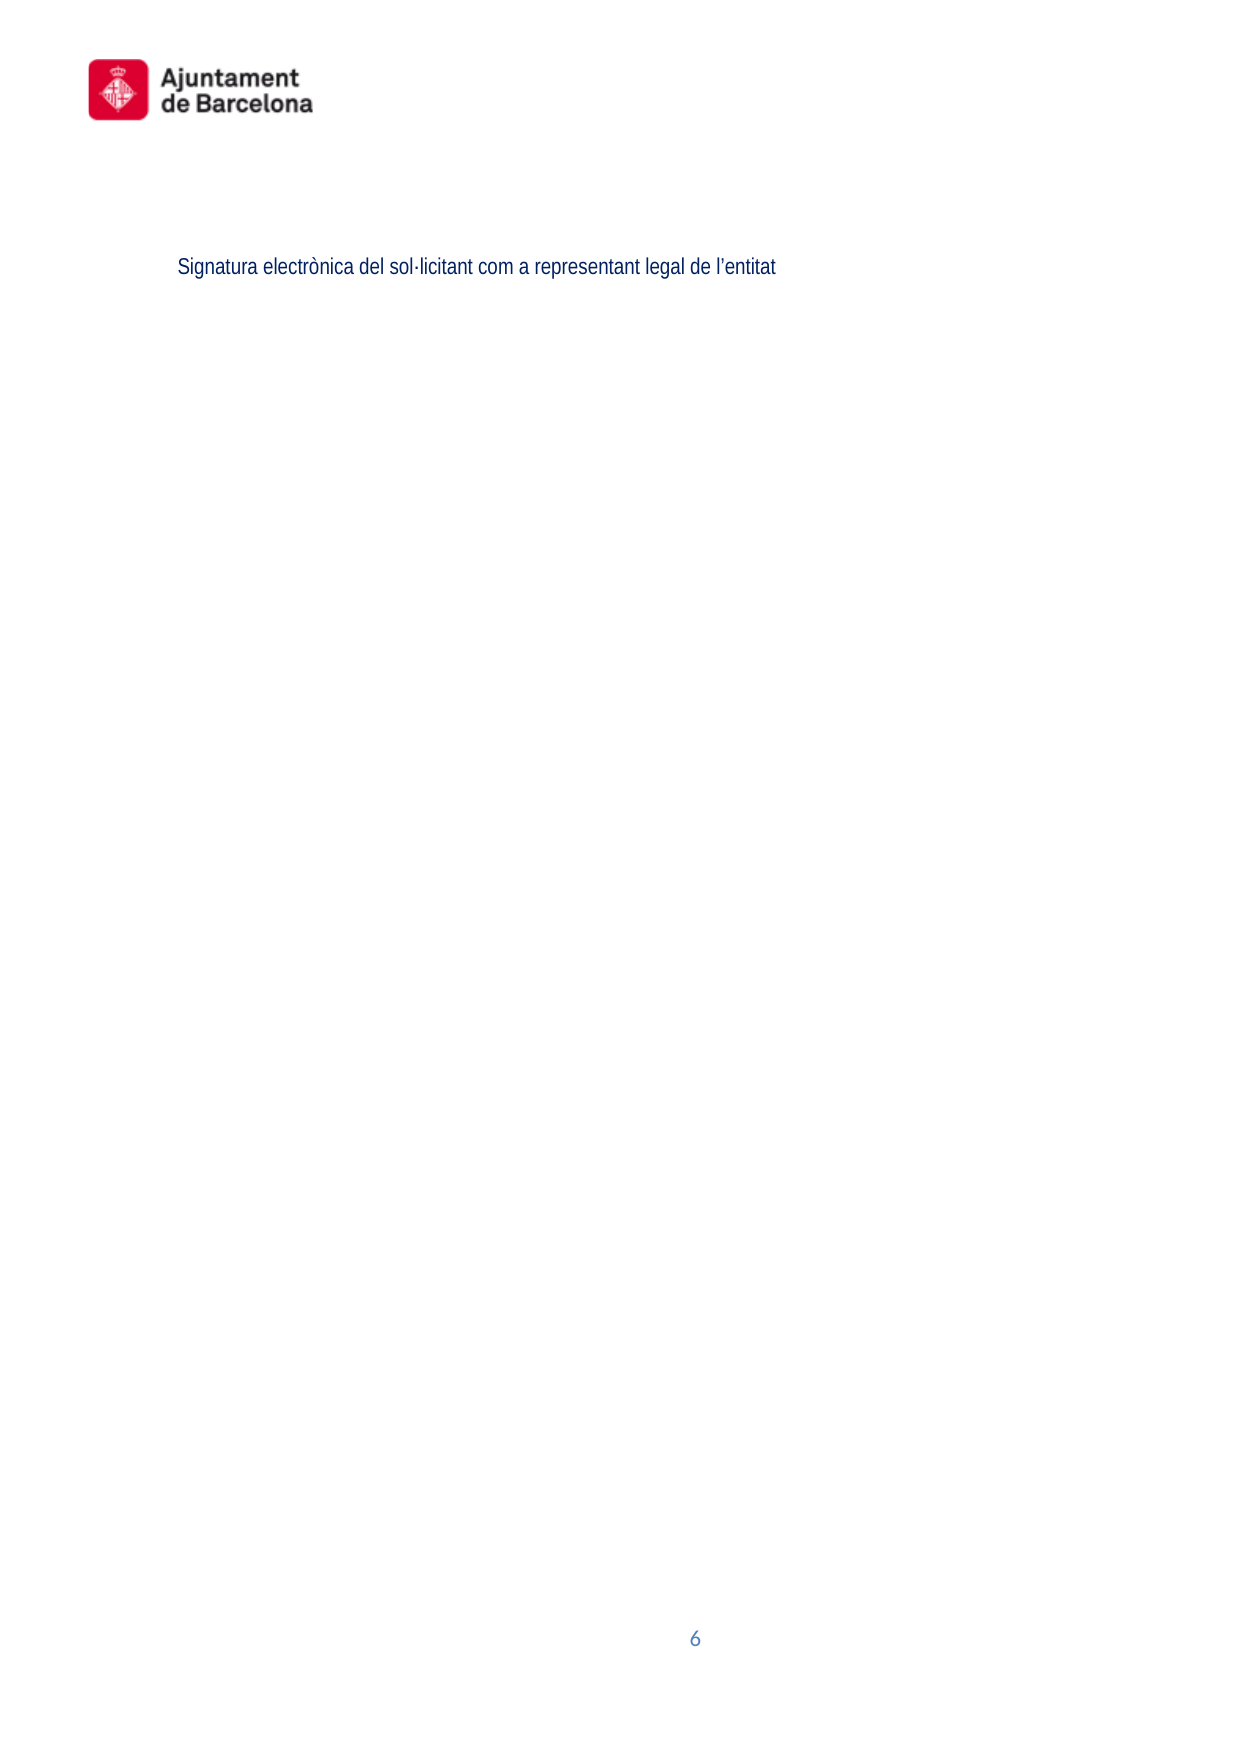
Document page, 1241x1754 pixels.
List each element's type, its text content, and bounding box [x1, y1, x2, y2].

picture [88, 59, 315, 122]
text Signatura electrònica del sol·licitant com a representant legal de l’entitat [177, 253, 1063, 279]
